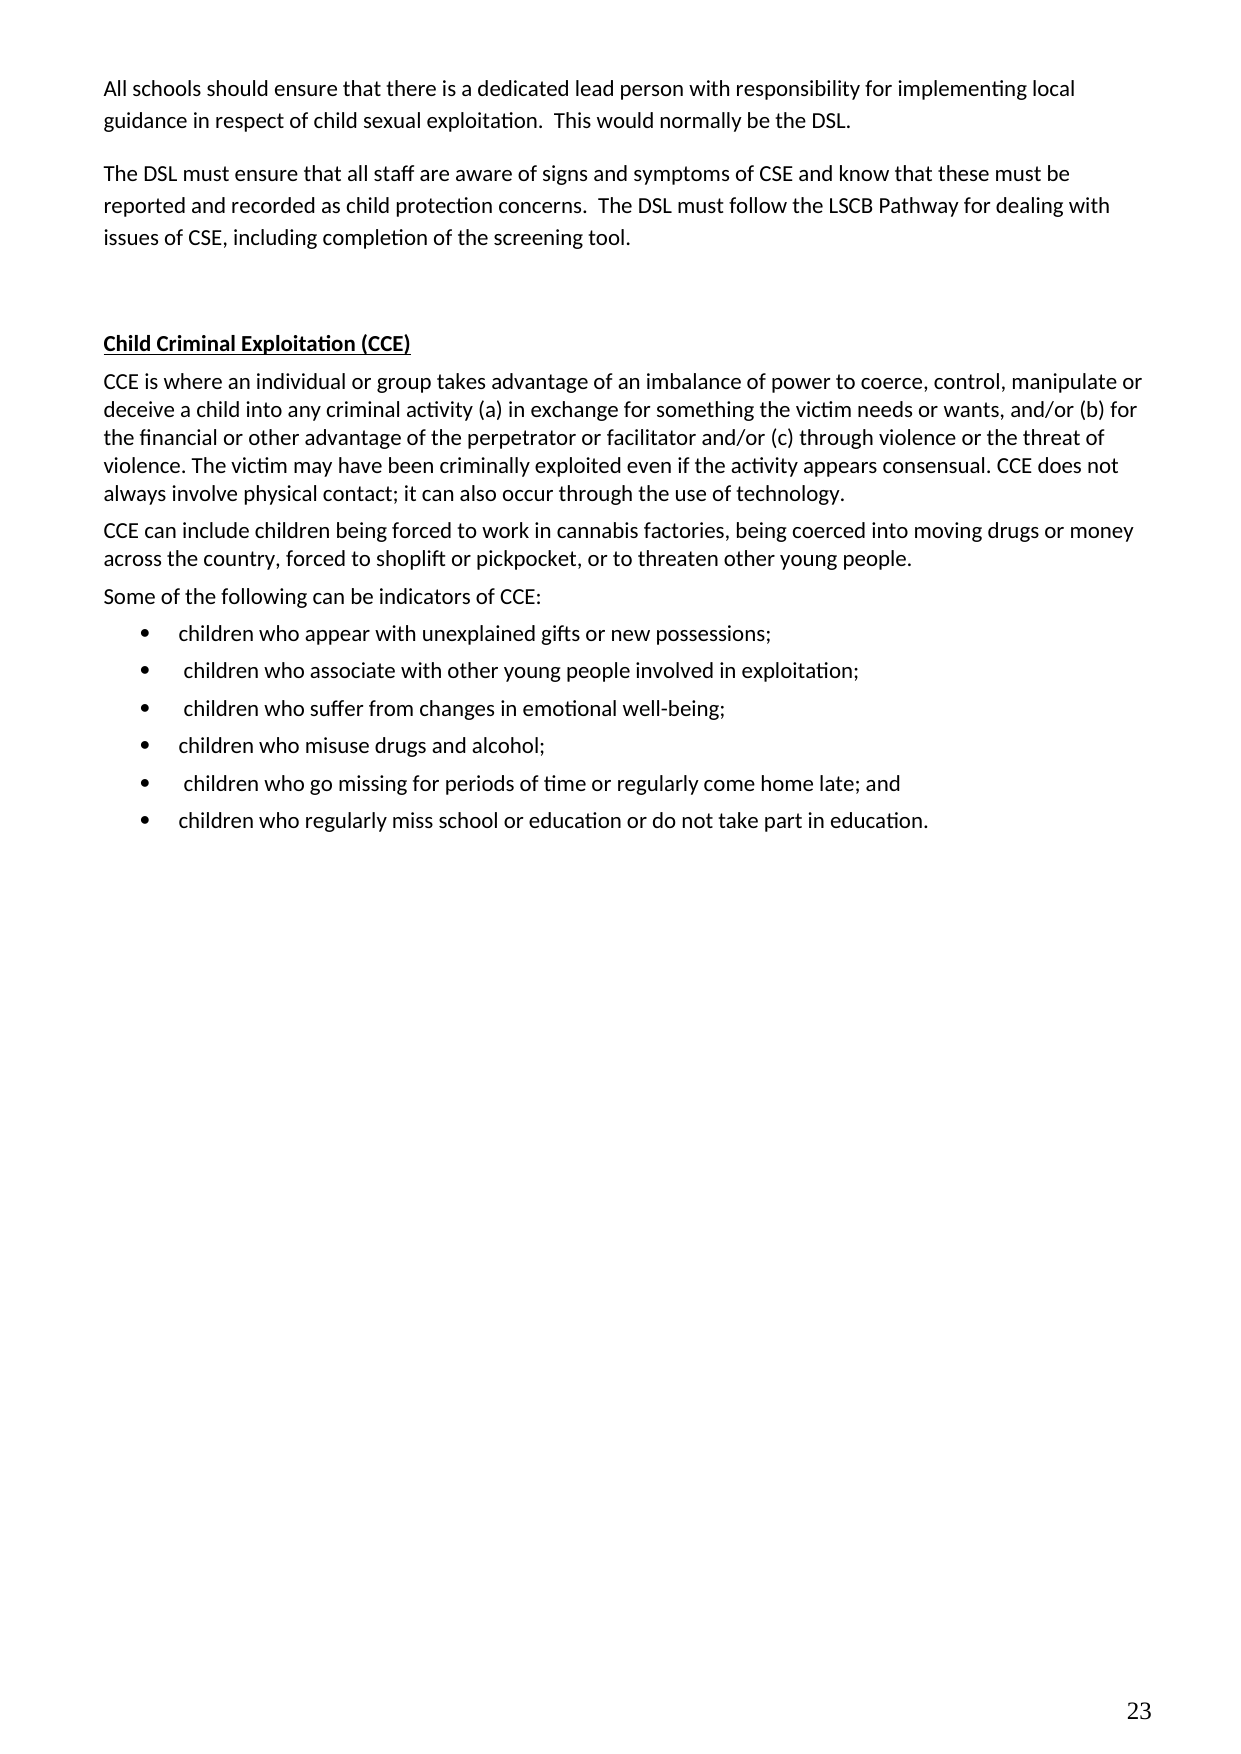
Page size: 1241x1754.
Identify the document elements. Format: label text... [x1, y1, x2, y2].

list children who go missing for periods of time or regularly come home late; and [141, 769, 1152, 797]
list children who regularly miss school or education or do not take part in education. [141, 806, 1152, 834]
list children who suffer from changes in emotional well-being; [141, 694, 1152, 722]
list children who associate with other young people involved in exploitation; [141, 657, 1152, 684]
text Some of the following can be indicators of CCE: [103, 582, 1152, 610]
text The DSL must ensure that all staff are aware of signs and symptoms of CSE and know that these must be reported and recorded as child protection concerns. The DSL must follow the LSCB Pathway for dealing with issues of CSE, including completion of the screening tool. [103, 159, 1152, 251]
list children who misuse drugs and alcohol; [141, 731, 1152, 759]
text CCE can include children being forced to work in cannabis factories, being coerced into moving drugs or money across the country, forced to shoplift or pickpocket, or to threaten other young people. [103, 516, 1152, 572]
list children who appear with unexplained gifts or new possessions; [141, 619, 1152, 647]
text CCE is where an individual or group takes advantage of an imbalance of power to coerce, control, manipulate or deceive a child into any criminal activity (a) in exchange for something the victim needs or wants, and/or (b) for the financial or other advantage of the perpetrator or facilitator and/or (c) through violence or the threat of violence. The victim may have been criminally exploited even if the activity appears consensual. CCE does not always involve physical contact; it can also occur through the use of technology. [103, 367, 1152, 507]
text Child Criminal Exploitation (CCE) [103, 329, 1152, 357]
text All schools should ensure that there is a dedicated lead person with responsibility for implementing local guidance in respect of child sexual exploitation. This would normally be the DSL. [103, 74, 1152, 134]
